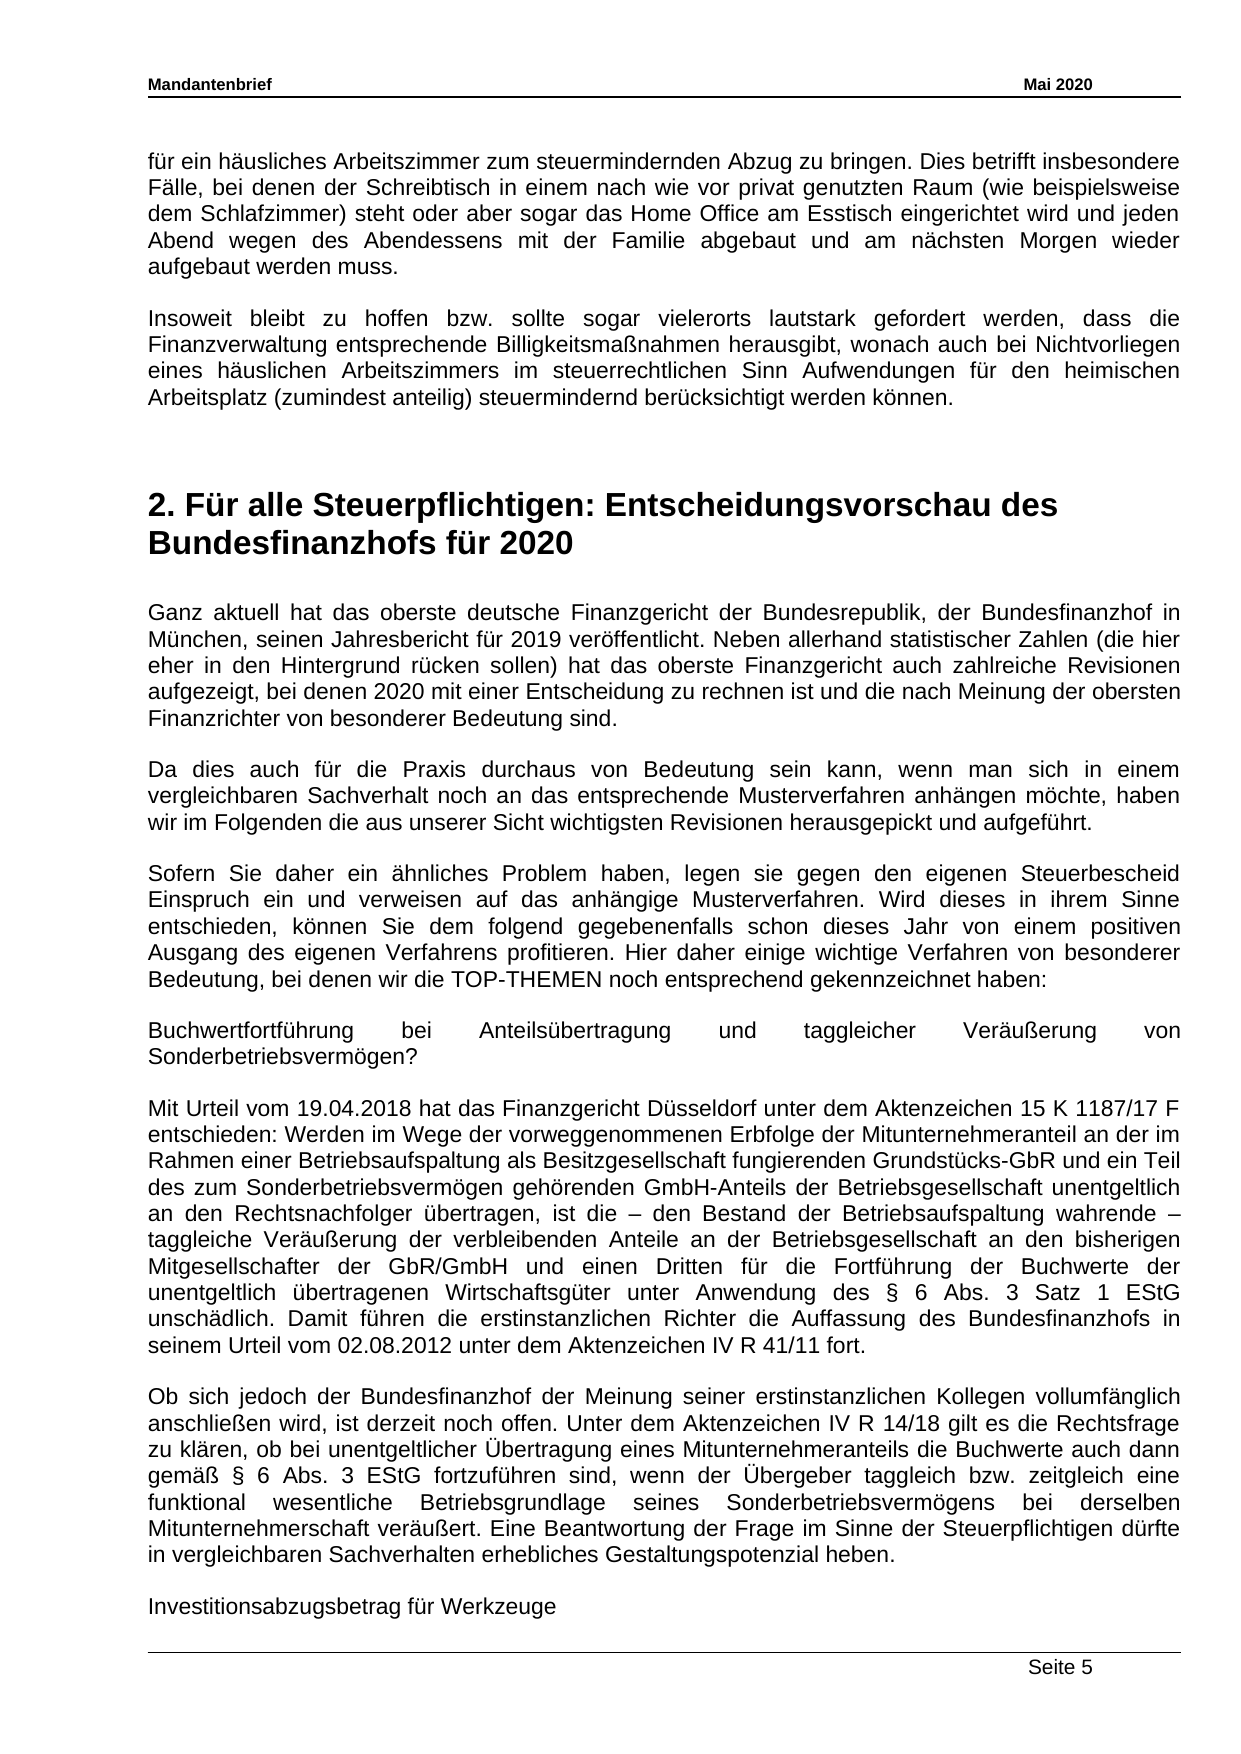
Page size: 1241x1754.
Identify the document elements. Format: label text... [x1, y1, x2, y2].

text Ganz aktuell hat das oberste deutsche Finanzgericht der Bundesrepublik, der Bundesfinanzhof in München, seinen Jahresbericht für 2019 veröffentlicht. Neben allerhand statistischer Zahlen (die hier eher in den Hintergrund rücken sollen) hat das oberste Finanzgericht auch zahlreiche Revisionen aufgezeigt, bei denen 2020 mit einer Entscheidung zu rechnen ist und die nach Meinung der obersten Finanzrichter von besonderer Bedeutung sind. [148, 599, 1181, 731]
text Investitionsabzugsbetrag für Werkzeuge [148, 1593, 1181, 1619]
text Buchwertfortführung bei Anteilsübertragung und taggleicher Veräußerung von Sonderbetriebsvermögen? [148, 1017, 1181, 1069]
subtitle 2. Für alle Steuerpflichtigen: Entscheidungsvorschau des Bundesfinanzhofs für 2020 [148, 485, 1181, 562]
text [148, 148, 1181, 279]
text Mit Urteil vom 19.04.2018 hat das Finanzgericht Düsseldorf unter dem Aktenzeichen 15 K 1187/17 F entschieden: Werden im Wege der vorweggenommenen Erbfolge der Mitunternehmeranteil an der im Rahmen einer Betriebsaufspaltung als Besitzgesellschaft fungierenden Grundstücks-GbR und ein Teil des zum Sonderbetriebsvermögen gehörenden GmbH-Anteils der Betriebsgesellschaft unentgeltlich an den Rechtsnachfolger übertragen, ist die – den Bestand der Betriebsaufspaltung wahrende – taggleiche Veräußerung der verbleibenden Anteile an der Betriebsgesellschaft an den bisherigen Mitgesellschafter der GbR/GmbH und einen Dritten für die Fortführung der Buchwerte der unentgeltlich übertragenen Wirtschaftsgüter unter Anwendung des § 6 Abs. 3 Satz 1 EStG unschädlich. Damit führen die erstinstanzlichen Richter die Auffassung des Bundesfinanzhofs in seinem Urteil vom 02.08.2012 unter dem Aktenzeichen IV R 41/11 fort. [148, 1094, 1181, 1358]
text Ob sich jedoch der Bundesfinanzhof der Meinung seiner erstinstanzlichen Kollegen vollumfänglich anschließen wird, ist derzeit noch offen. Unter dem Aktenzeichen IV R 14/18 gilt es die Rechtsfrage zu klären, ob bei unentgeltlicher Übertragung eines Mitunternehmeranteils die Buchwerte auch dann gemäß § 6 Abs. 3 EStG fortzuführen sind, wenn der Übergeber taggleich bzw. zeitgleich eine funktional wesentliche Betriebsgrundlage seines Sonderbetriebsvermögens bei derselben Mitunternehmerschaft veräußert. Eine Beantwortung der Frage im Sinne der Steuerpflichtigen dürfte in vergleichbaren Sachverhalten erhebliches Gestaltungspotenzial heben. [148, 1383, 1181, 1568]
text Sofern Sie daher ein ähnliches Problem haben, legen sie gegen den eigenen Steuerbescheid Einspruch ein und verweisen auf das anhängige Musterverfahren. Wird dieses in ihrem Sinne entschieden, können Sie dem folgend gegebenenfalls schon dieses Jahr von einem positiven Ausgang des eigenen Verfahrens profitieren. Hier daher einige wichtige Verfahren von besonderer Bedeutung, bei denen wir die TOP-THEMEN noch entsprechend gekennzeichnet haben: [148, 860, 1181, 992]
text Da dies auch für die Praxis durchaus von Bedeutung sein kann, wenn man sich in einem vergleichbaren Sachverhalt noch an das entsprechende Musterverfahren anhängen möchte, haben wir im Folgenden die aus unserer Sicht wichtigsten Revisionen herausgepickt und aufgeführt. [148, 756, 1181, 835]
text Insoweit bleibt zu hoffen bzw. sollte sogar vielerorts lautstark gefordert werden, dass die Finanzverwaltung entsprechende Billigkeitsmaßnahmen herausgibt, wonach auch bei Nichtvorliegen eines häuslichen Arbeitszimmers im steuerrechtlichen Sinn Aufwendungen für den heimischen Arbeitsplatz (zumindest anteilig) steuermindernd berücksichtigt werden können. [148, 304, 1181, 410]
